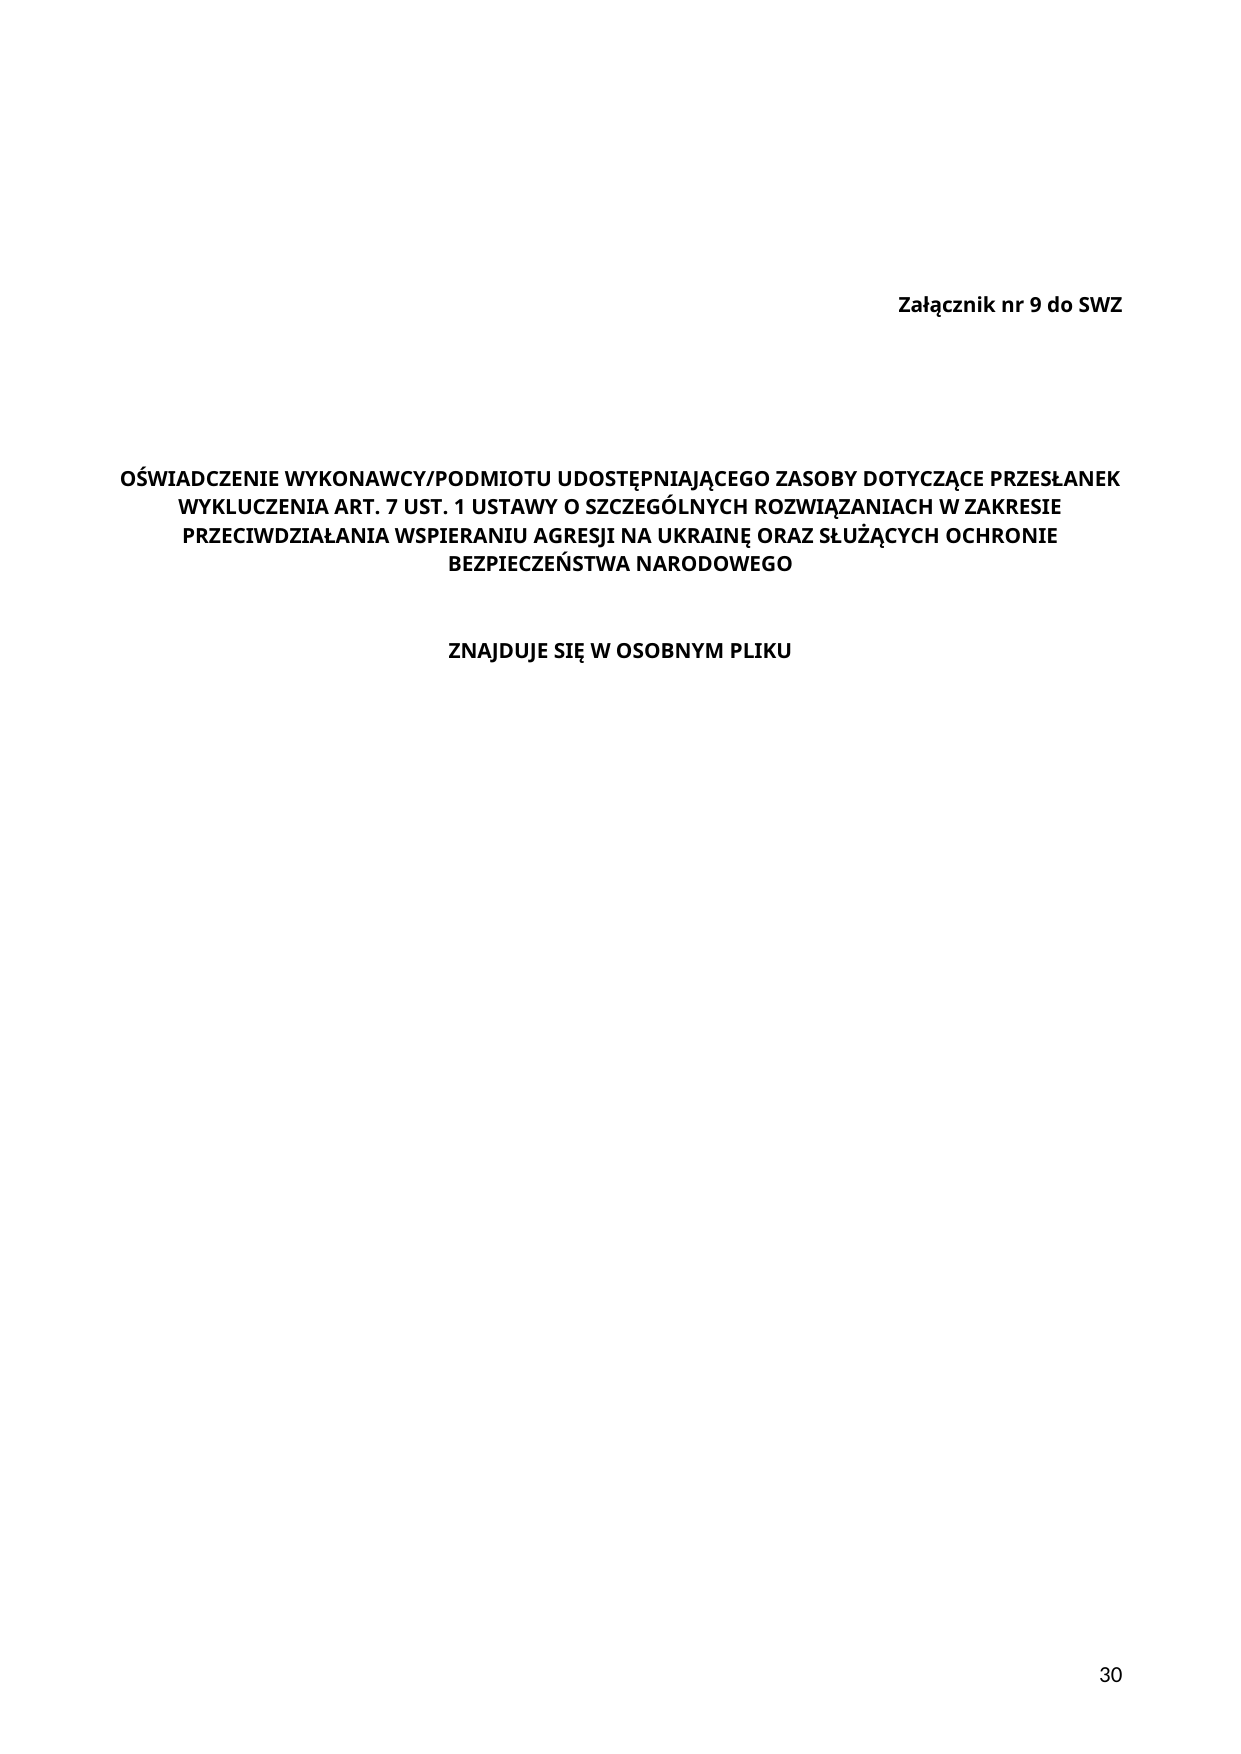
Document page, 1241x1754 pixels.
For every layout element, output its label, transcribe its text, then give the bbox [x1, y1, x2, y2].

text OŚWIADCZENIE WYKONAWCY/PODMIOTU UDOSTĘPNIAJĄCEGO ZASOBY DOTYCZĄCE PRZESŁANEK WYKLUCZENIA ART. 7 UST. 1 USTAWY O SZCZEGÓLNYCH ROZWIĄZANIACH W ZAKRESIE PRZECIWDZIAŁANIA WSPIERANIU AGRESJI NA UKRAINĘ ORAZ SŁUŻĄCYCH OCHRONIE BEZPIECZEŃSTWA NARODOWEGO [118, 464, 1122, 578]
text Załącznik nr 9 do SWZ [118, 290, 1122, 319]
text ZNAJDUJE SIĘ W OSOBNYM PLIKU [118, 636, 1122, 665]
